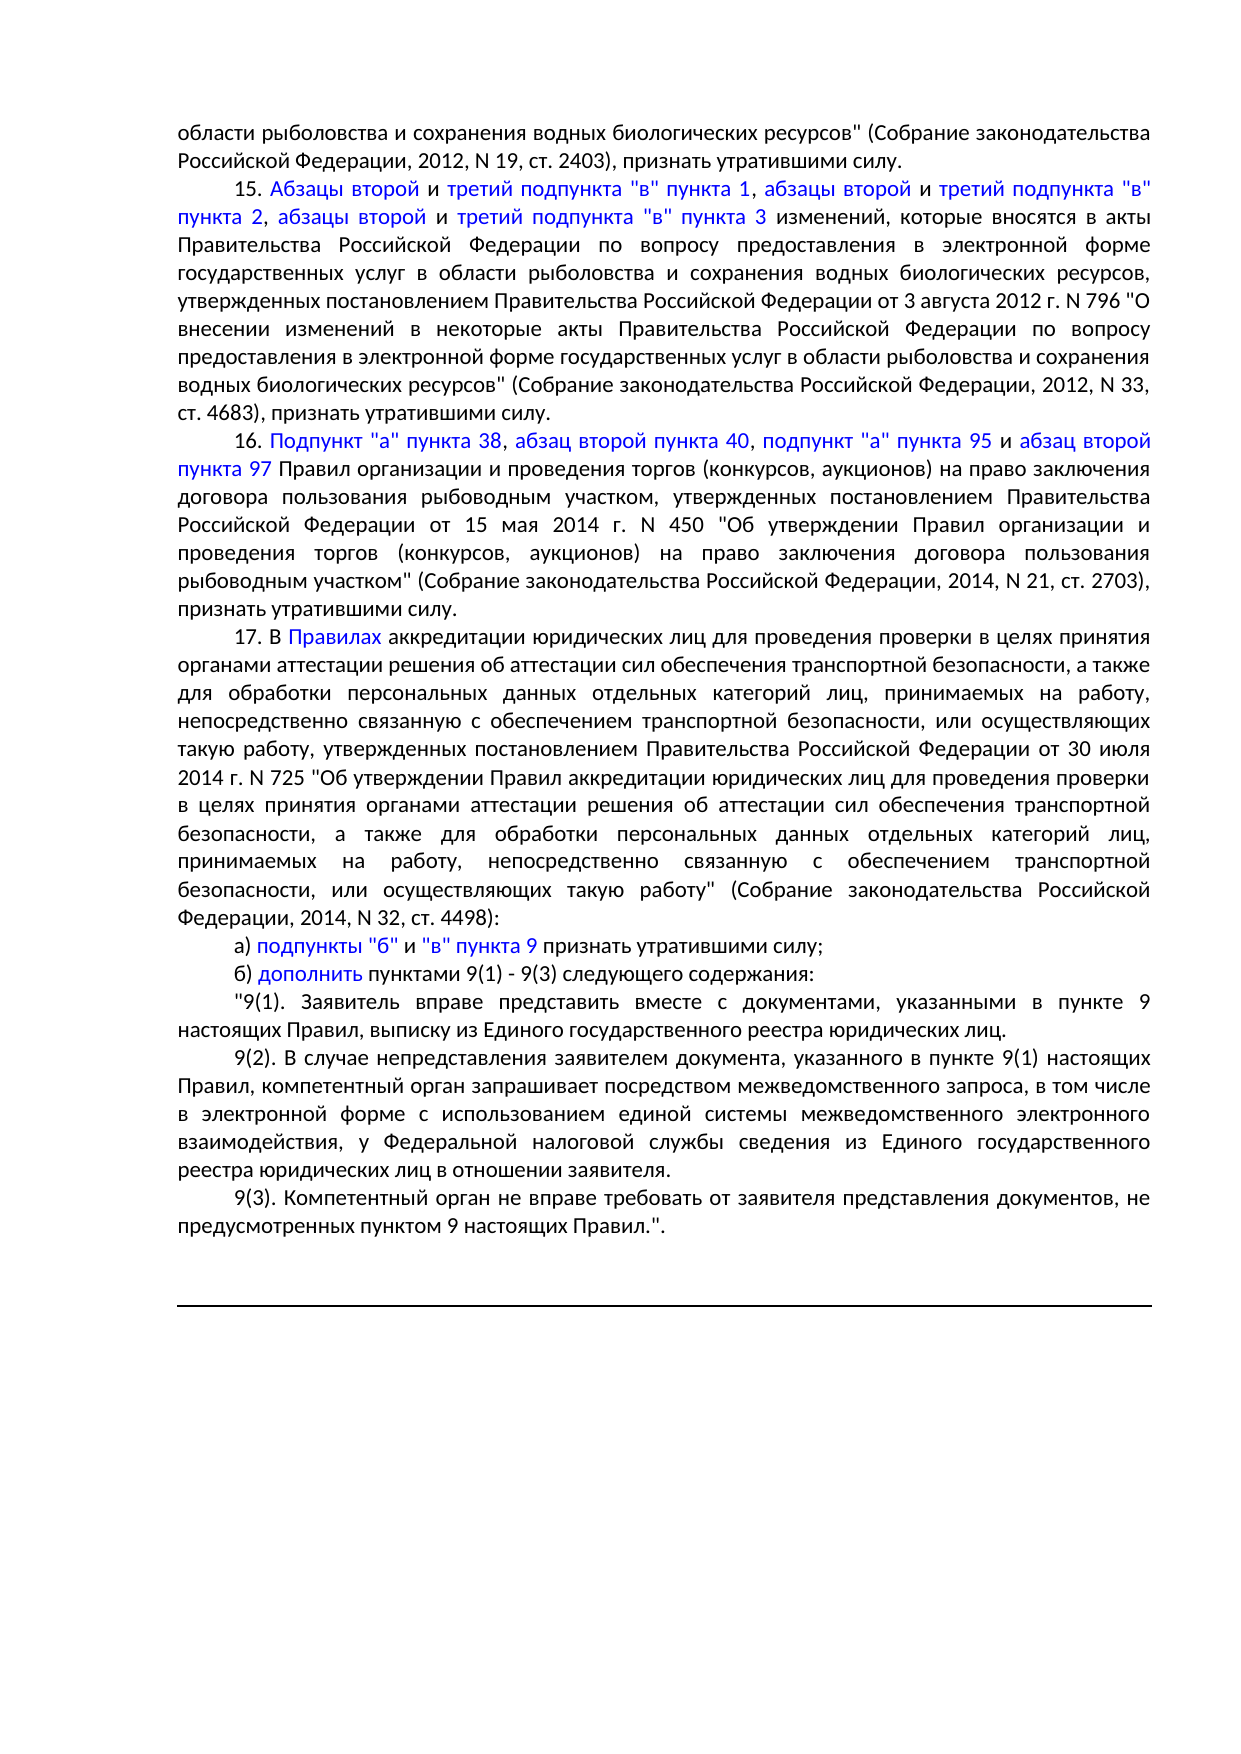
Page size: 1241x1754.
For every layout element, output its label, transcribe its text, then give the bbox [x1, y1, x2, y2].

text 16. Подпункт "а" пункта 38, абзац второй пункта 40, подпункт "а" пункта 95 и абзац второй пункта 97 Правил организации и проведения торгов (конкурсов, аукционов) на право заключения договора пользования рыбоводным участком, утвержденных постановлением Правительства Российской Федерации от 15 мая 2014 г. N 450 "Об утверждении Правил организации и проведения торгов (конкурсов, аукционов) на право заключения договора пользования рыбоводным участком" (Собрание законодательства Российской Федерации, 2014, N 21, ст. 2703), признать утратившими силу. [177, 426, 1152, 622]
text 9(2). В случае непредставления заявителем документа, указанного в пункте 9(1) настоящих Правил, компетентный орган запрашивает посредством межведомственного запроса, в том числе в электронной форме с использованием единой системы межведомственного электронного взаимодействия, у Федеральной налоговой службы сведения из Единого государственного реестра юридических лиц в отношении заявителя. [177, 1043, 1152, 1183]
text "9(1). Заявитель вправе представить вместе с документами, указанными в пункте 9 настоящих Правил, выписку из Единого государственного реестра юридических лиц. [177, 987, 1152, 1043]
text 9(3). Компетентный орган не вправе требовать от заявителя представления документов, не предусмотренных пунктом 9 настоящих Правил.". [177, 1183, 1152, 1239]
text 15. Абзацы второй и третий подпункта "в" пункта 1, абзацы второй и третий подпункта "в" пункта 2, абзацы второй и третий подпункта "в" пункта 3 изменений, которые вносятся в акты Правительства Российской Федерации по вопросу предоставления в электронной форме государственных услуг в области рыболовства и сохранения водных биологических ресурсов, утвержденных постановлением Правительства Российской Федерации от 3 августа 2012 г. N 796 "О внесении изменений в некоторые акты Правительства Российской Федерации по вопросу предоставления в электронной форме государственных услуг в области рыболовства и сохранения водных биологических ресурсов" (Собрание законодательства Российской Федерации, 2012, N 33, ст. 4683), признать утратившими силу. [177, 174, 1152, 426]
text 17. В Правилах аккредитации юридических лиц для проведения проверки в целях принятия органами аттестации решения об аттестации сил обеспечения транспортной безопасности, а также для обработки персональных данных отдельных категорий лиц, принимаемых на работу, непосредственно связанную с обеспечением транспортной безопасности, или осуществляющих такую работу, утвержденных постановлением Правительства Российской Федерации от 30 июля 2014 г. N 725 "Об утверждении Правил аккредитации юридических лиц для проведения проверки в целях принятия органами аттестации решения об аттестации сил обеспечения транспортной безопасности, а также для обработки персональных данных отдельных категорий лиц, принимаемых на работу, непосредственно связанную с обеспечением транспортной безопасности, или осуществляющих такую работу" (Собрание законодательства Российской Федерации, 2014, N 32, ст. 4498): [177, 622, 1152, 931]
text б) дополнить пунктами 9(1) - 9(3) следующего содержания: [177, 959, 1152, 987]
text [177, 118, 1152, 174]
text а) подпункты "б" и "в" пункта 9 признать утратившими силу; [177, 931, 1152, 959]
